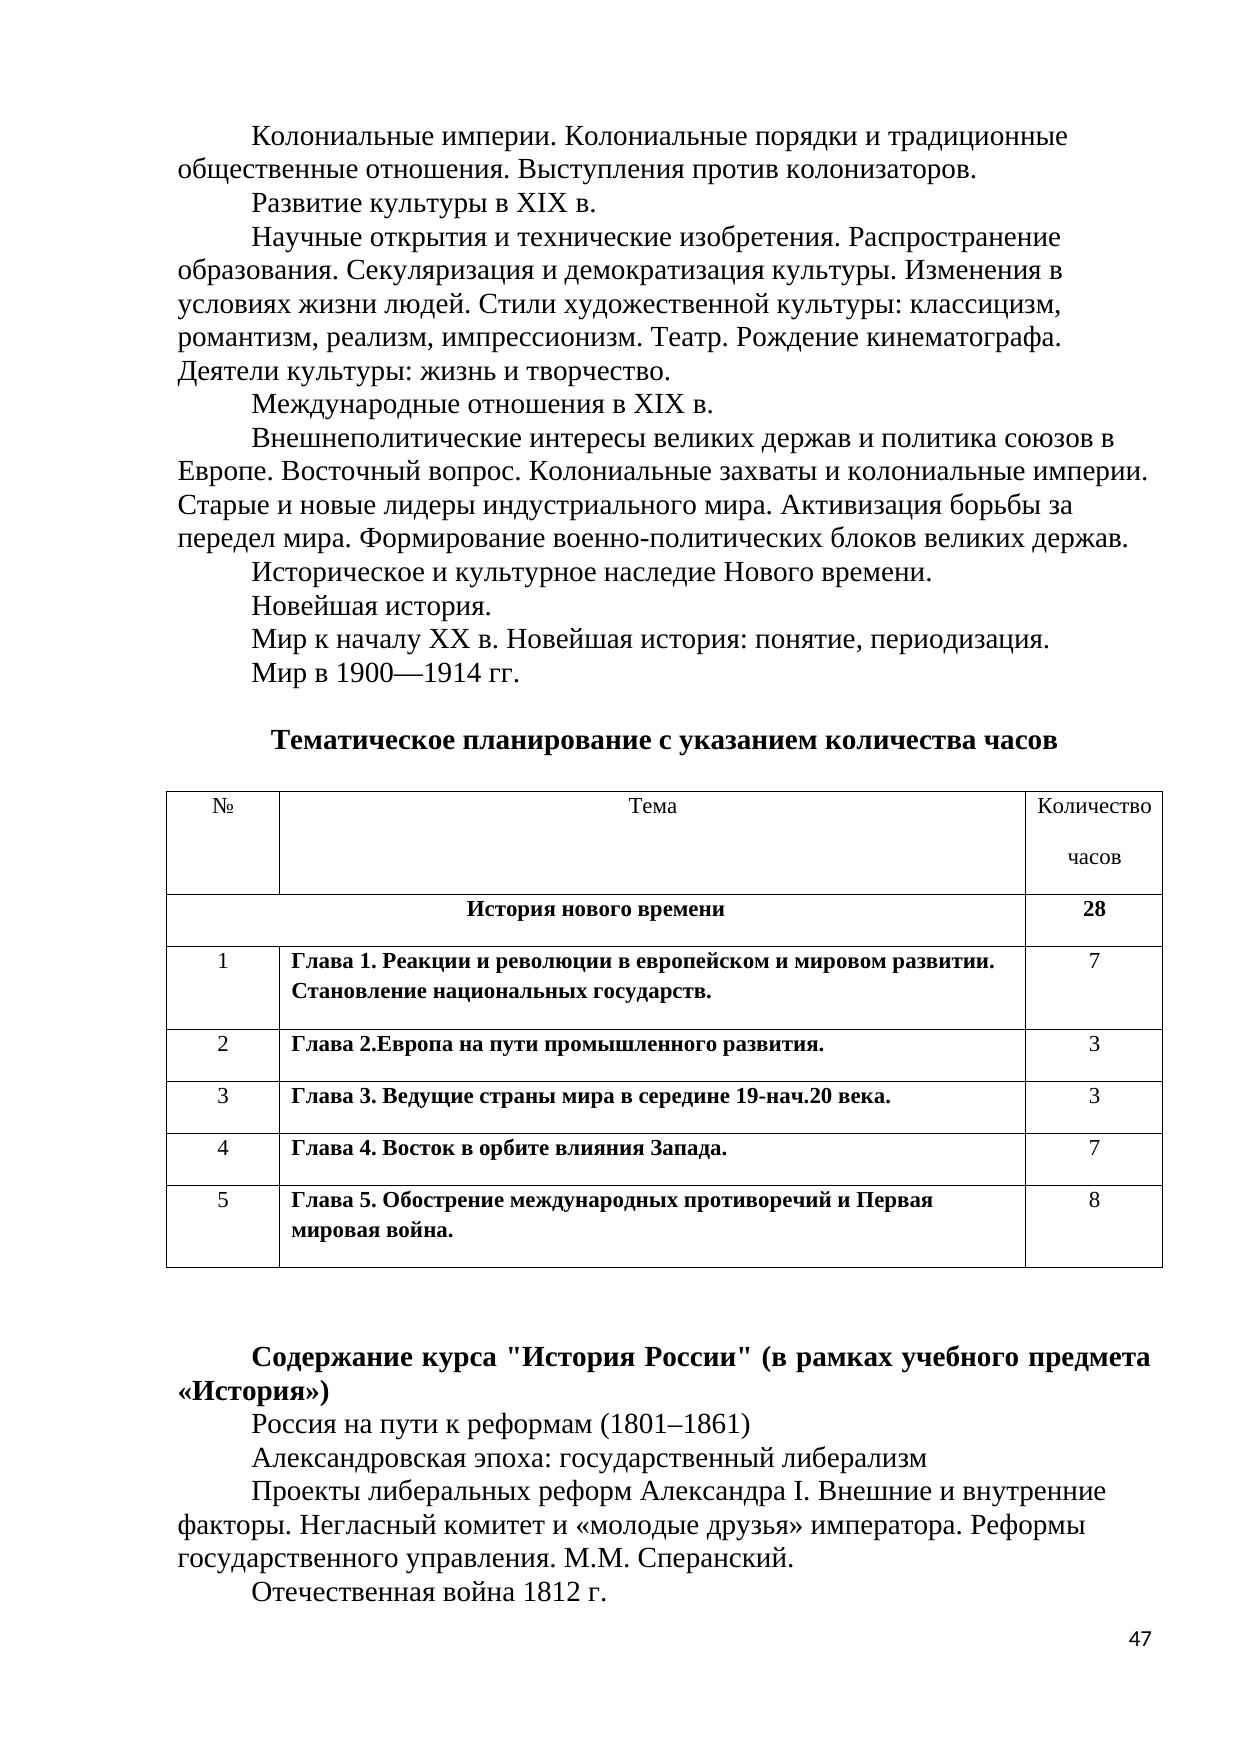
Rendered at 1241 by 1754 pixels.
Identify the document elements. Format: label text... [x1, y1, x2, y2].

table_cell 1 [167, 947, 279, 1028]
text Международные отношения в XIX в. [177, 386, 1152, 420]
text Тематическое планирование с указанием количества часов [177, 722, 1152, 755]
table_cell История нового времени [167, 895, 1025, 946]
text Россия на пути к реформам (1801–1861) [177, 1406, 1152, 1440]
text Александровская эпоха: государственный либерализм [177, 1440, 1152, 1473]
table_cell Глава 4. Восток в орбите влияния Запада. [280, 1134, 1025, 1185]
table_cell 3 [1026, 1030, 1162, 1081]
table_header Тема [280, 792, 1025, 894]
text Отечественная война 1812 г. [177, 1574, 1152, 1608]
table_cell Глава 1. Реакции и революции в европейском и мировом развитии. Становление национальных государств. [280, 947, 1025, 1028]
text Новейшая история. [177, 588, 1152, 621]
text Развитие культуры в XIX в. [177, 185, 1152, 219]
text Мир к началу XX в. Новейшая история: понятие, периодизация. [177, 621, 1152, 655]
table_header № [167, 792, 279, 894]
text Историческое и культурное наследие Нового времени. [177, 554, 1152, 588]
table_cell 7 [1026, 1134, 1162, 1185]
table_cell 8 [1026, 1186, 1162, 1267]
text Внешнеполитические интересы великих держав и политика союзов в Европе. Восточный вопрос. Колониальные захваты и колониальные империи. Старые и новые лидеры индустриального мира. Активизация борьбы за передел мира. Формирование военно-политических блоков великих держав. [177, 420, 1152, 554]
text Проекты либеральных реформ Александра I. Внешние и внутренние факторы. Негласный комитет и «молодые друзья» императора. Реформы государственного управления. М.М. Сперанский. [177, 1473, 1152, 1574]
table_cell 7 [1026, 947, 1162, 1028]
table_header Количество часов [1026, 792, 1162, 894]
table_cell 2 [167, 1030, 279, 1081]
table_cell 3 [1026, 1082, 1162, 1133]
text Колониальные империи. Колониальные порядки и традиционные общественные отношения. Выступления против колонизаторов. [177, 118, 1152, 185]
table_cell 5 [167, 1186, 279, 1267]
table_cell 28 [1026, 895, 1162, 946]
text Мир в 1900—1914 гг. [177, 655, 1152, 688]
table_cell 3 [167, 1082, 279, 1133]
text Содержание курса "История России" (в рамках учебного предмета «История») [177, 1339, 1152, 1406]
table_cell Глава 5. Обострение международных противоречий и Первая мировая война. [280, 1186, 1025, 1267]
table_cell Глава 3. Ведущие страны мира в середине 19-нач.20 века. [280, 1082, 1025, 1133]
text Научные открытия и технические изобретения. Распространение образования. Секуляризация и демократизация культуры. Изменения в условиях жизни людей. Стили художественной культуры: классицизм, романтизм, реализм, импрессионизм. Театр. Рождение кинематографа. Деятели культуры: жизнь и творчество. [177, 219, 1152, 386]
table_cell Глава 2.Европа на пути промышленного развития. [280, 1030, 1025, 1081]
table_cell 4 [167, 1134, 279, 1185]
